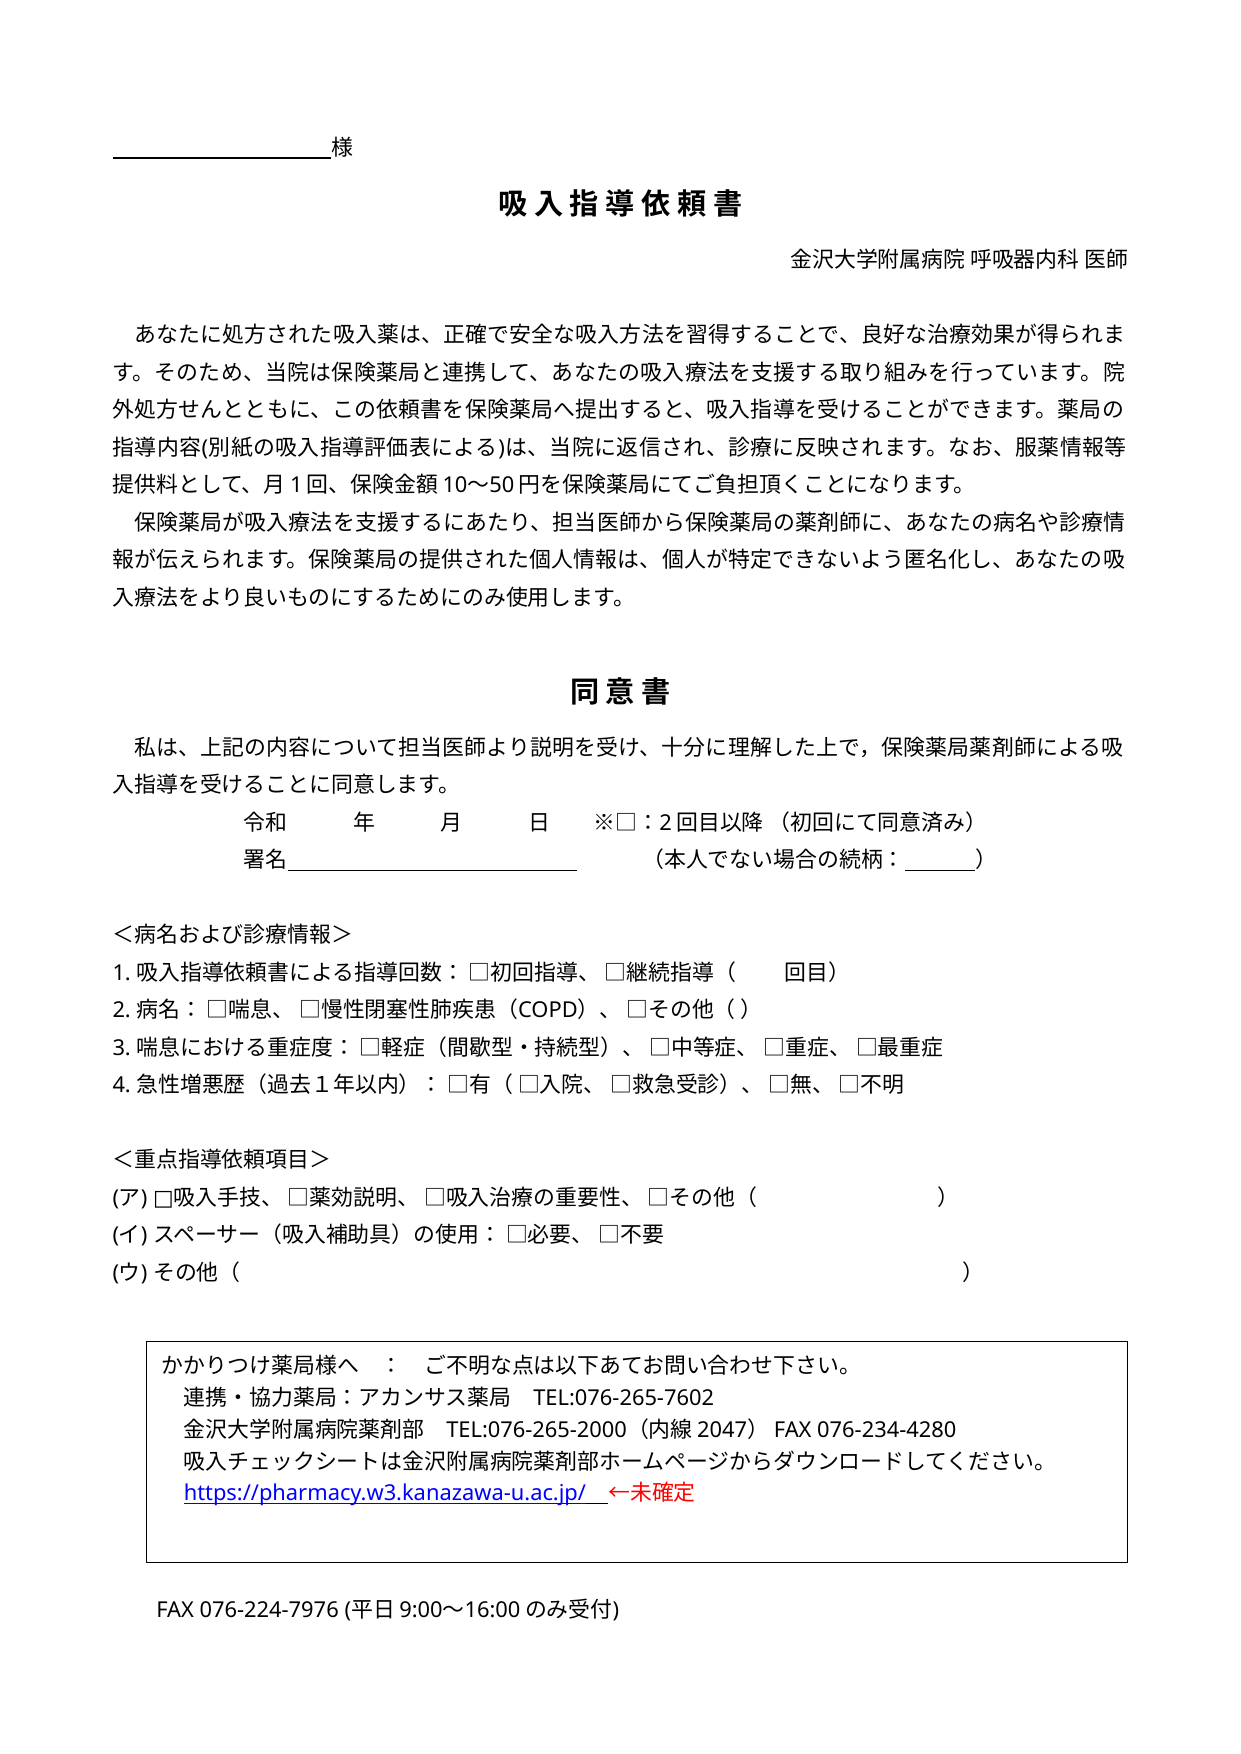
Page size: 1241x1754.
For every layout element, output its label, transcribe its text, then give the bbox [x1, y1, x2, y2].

text あなたに処方された吸入薬は、正確で安全な吸入方法を習得することで、良好な治療効果が得られます。そのため、当院は保険薬局と連携して、あなたの吸入療法を支援する取り組みを行っています。院外処方せんとともに、この依頼書を保険薬局へ提出すると、吸入指導を受けることができます。薬局の指導内容(別紙の吸入指導評価表による)は、当院に返信され、診療に反映されます。なお、服薬情報等提供料として、月1回、保険金額10～50円を保険薬局にてご負担頂くことになります。 [112, 314, 1128, 502]
text ＜重点指導依頼項目＞ [112, 1139, 1128, 1177]
text 2. 病名： □喘息、 □慢性閉塞性肺疾患（COPD）、 □その他（ ） [112, 989, 1128, 1027]
text (ア) □吸入手技、 □薬効説明、 □吸入治療の重要性、 □その他（ ） [112, 1177, 1128, 1214]
text ＜病名および診療情報＞ [112, 914, 1128, 952]
text 署名 （本人でない場合の続柄： ） [112, 839, 1128, 877]
text (イ) スペーサー（吸入補助具）の使用： □必要、 □不要 [112, 1214, 1128, 1252]
text 吸 入 指 導 依 頼 書 [112, 164, 1128, 239]
text 様 [112, 127, 1128, 164]
text 保険薬局が吸入療法を支援するにあたり、担当医師から保険薬局の薬剤師に、あなたの病名や診療情報が伝えられます。保険薬局の提供された個人情報は、個人が特定できないよう匿名化し、あなたの吸入療法をより良いものにするためにのみ使用します。 [112, 502, 1128, 614]
text (ウ) その他（ ） [112, 1252, 1128, 1289]
text 私は、上記の内容について担当医師より説明を受け、十分に理解した上で，保険薬局薬剤師による吸入指導を受けることに同意します。 [112, 727, 1128, 802]
text 3. 喘息における重症度： □軽症（間歇型・持続型）、 □中等症、 □重症、 □最重症 [112, 1027, 1128, 1064]
text 令和 年 月 日 ※□：2回目以降 （初回にて同意済み） [112, 802, 1041, 839]
text FAX 076-224-7976 (平日9:00～16:00のみ受付) [112, 1589, 1128, 1627]
text 4. 急性増悪歴（過去１年以内）： □有（ □入院、 □救急受診）、 □無、 □不明 [112, 1064, 1128, 1102]
text 金沢大学附属病院 呼吸器内科 医師 [112, 239, 1128, 277]
text 1. 吸入指導依頼書による指導回数： □初回指導、 □継続指導（ 回目） [112, 952, 1128, 989]
text 同 意 書 [112, 652, 1128, 727]
